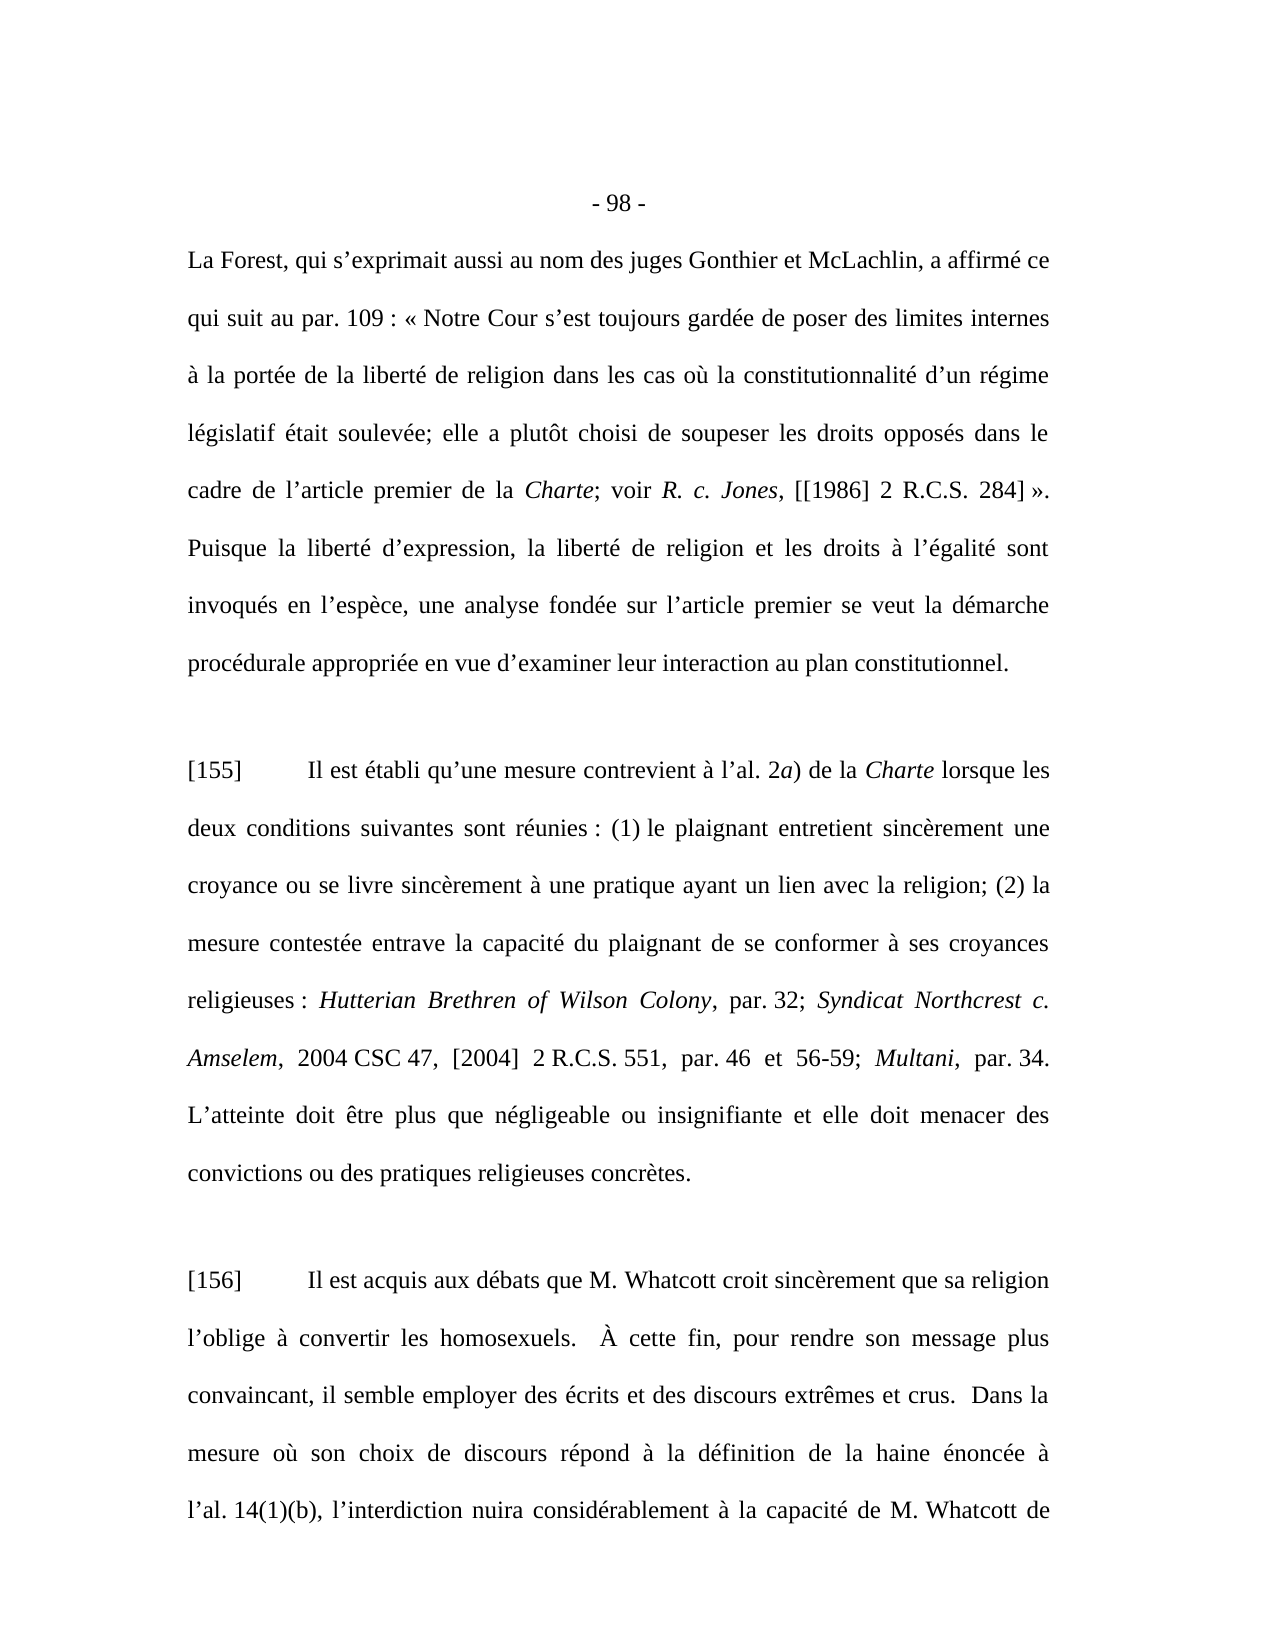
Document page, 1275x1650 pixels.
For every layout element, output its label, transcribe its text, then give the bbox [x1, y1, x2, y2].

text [187, 1265, 1050, 1524]
text Il est établi qu’une mesure contrevient à l’al. 2a) de la Charte lorsque les deux conditions suivantes sont réunies : (1) le plaignant entretient sincèrement une croyance ou se livre sincèrement à une pratique ayant un lien avec la religion; (2) la mesure contestée entrave la capacité du plaignant de se conformer à ses croyances religieuses : Hutterian Brethren of Wilson Colony, par. 32; Syndicat Northcrest c. Amselem, 2004 CSC 47, [2004] 2 R.C.S. 551, par. 46 et 56-59; Multani, par. 34. L’atteinte doit être plus que négligeable ou insignifiante et elle doit menacer des convictions ou des pratiques religieuses concrètes. [187, 755, 1050, 1186]
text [187, 245, 1050, 676]
